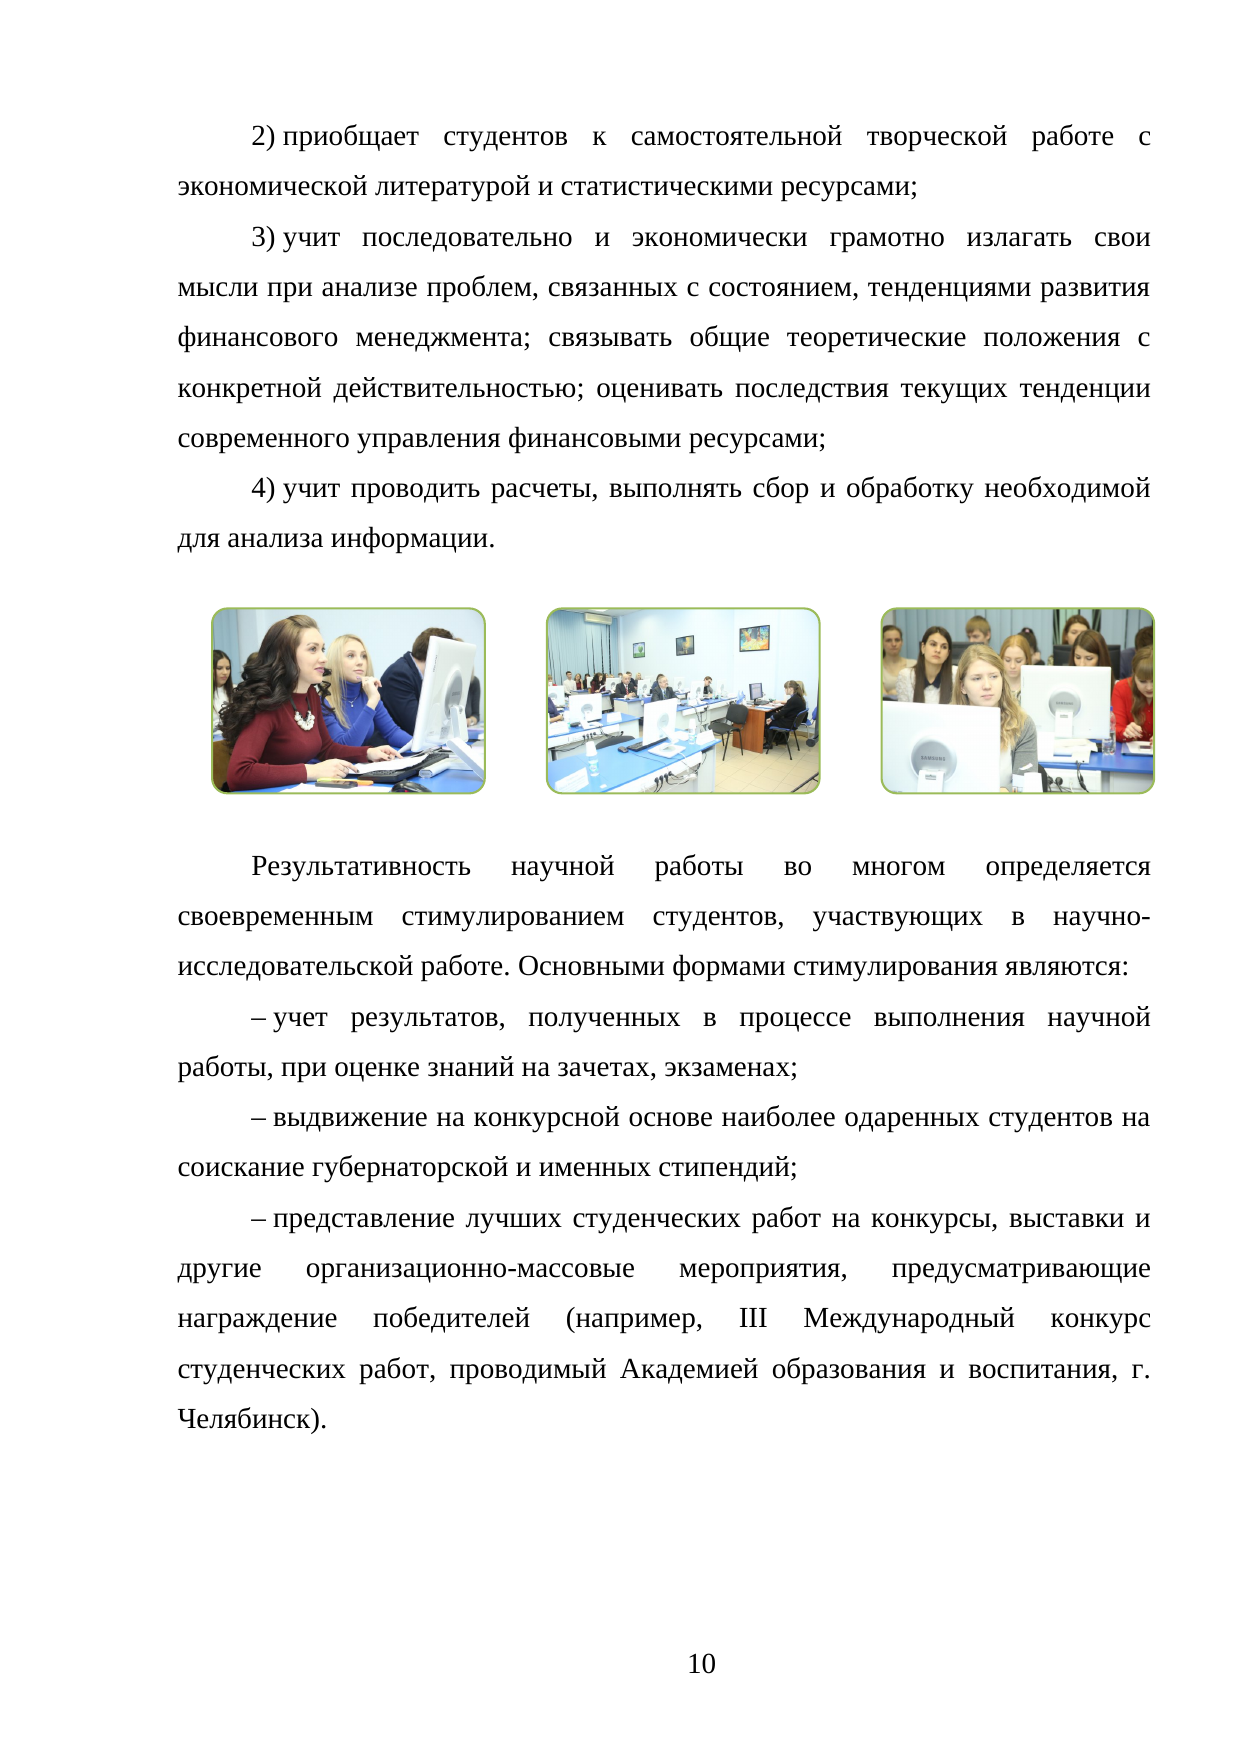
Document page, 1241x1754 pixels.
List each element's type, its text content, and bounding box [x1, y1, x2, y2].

picture [548, 610, 818, 792]
text – учет результатов, полученных в процессе выполнения научной работы, при оценке знаний на зачетах, экзаменах; [177, 999, 1152, 1082]
text – представление лучших студенческих работ на конкурсы, выставки и другие организационно-массовые мероприятия, предусматривающие награждение победителей (например, III Международный конкурс студенческих работ, проводимый Академией образования и воспитания, г. Челябинск). [177, 1200, 1152, 1435]
picture [883, 610, 1153, 792]
text – выдвижение на конкурсной основе наиболее одаренных студентов на соискание губернаторской и именных стипендий; [177, 1099, 1152, 1183]
picture [214, 610, 483, 792]
text 2) приобщает студентов к самостоятельной творческой работе с экономической литературой и статистическими ресурсами; [177, 118, 1152, 202]
text 3) учит последовательно и экономически грамотно излагать свои мысли при анализе проблем, связанных с состоянием, тенденциями развития финансового менеджмента; связывать общие теоретические положения с конкретной действительностью; оценивать последствия текущих тенденции современного управления финансовыми ресурсами; [177, 219, 1152, 453]
text 4) учит проводить расчеты, выполнять сбор и обработку необходимой для анализа информации. [177, 470, 1152, 554]
text Результативность научной работы во многом определяется своевременным стимулированием студентов, участвующих в научно-исследовательской работе. Основными формами стимулирования являются: [177, 848, 1152, 982]
